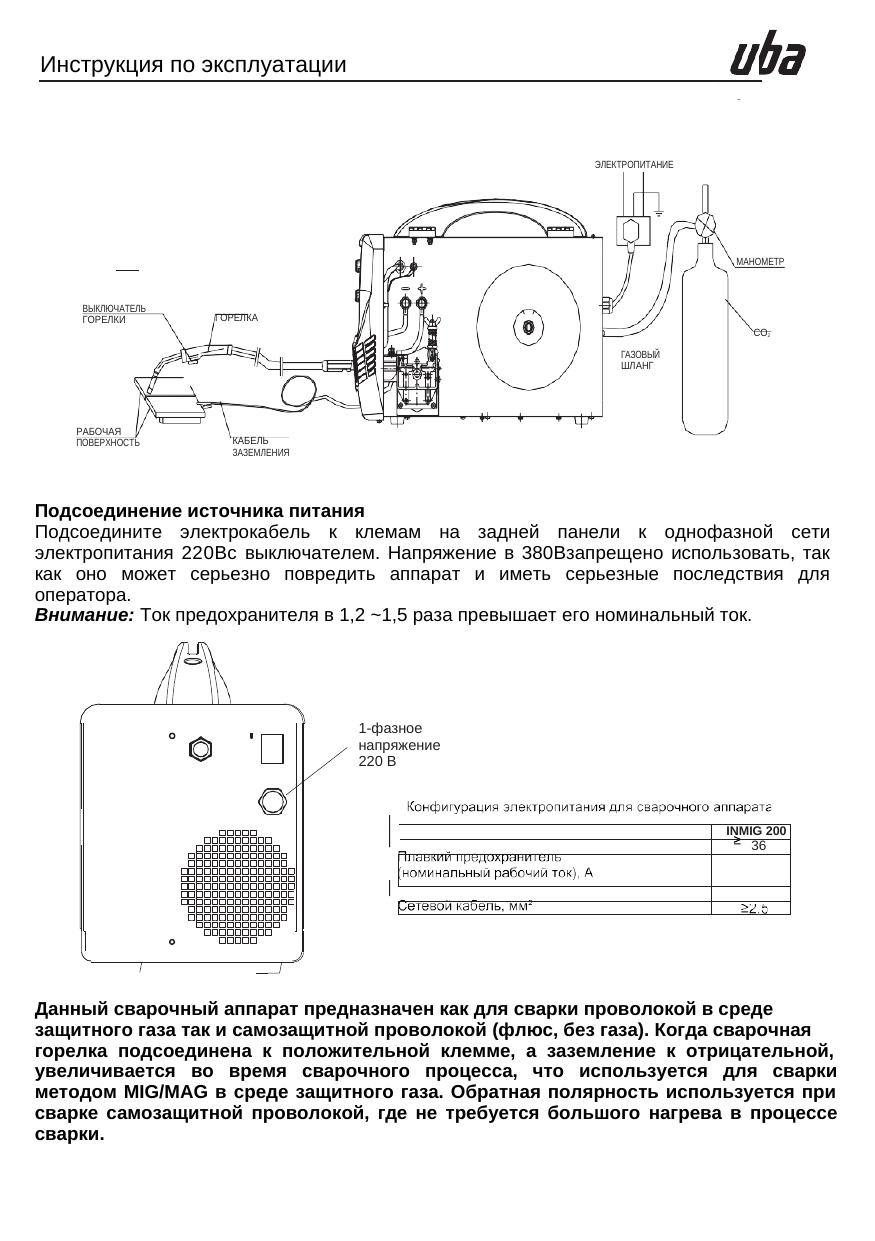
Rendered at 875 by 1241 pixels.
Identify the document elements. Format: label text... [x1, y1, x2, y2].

text 1-фазное напряжение 220 В [358, 721, 442, 769]
subtitle Подсоединение источника питания [34, 501, 849, 522]
text горелка подсоединена к положительной клемме, а заземление к отрицательной, [34, 1041, 849, 1061]
text КАБЕЛЬ ЗАЗЕМЛЕНИЯ [232, 435, 291, 458]
text РАБОЧАЯ ПОВЕРХНОСТЬ [76, 426, 142, 449]
picture [399, 902, 532, 912]
picture [778, 44, 806, 75]
text увеличивается во время сварочного процесса, что используется для сварки методом MIG/MAG в среде защитного газа. Обратная полярность используется при сварке самозащитной проволокой, где не требуется большого нагрева в процессе сварки. [34, 1061, 837, 1144]
picture [154, 642, 231, 704]
picture [258, 788, 287, 815]
text Подсоедините электрокабель к клемам на задней панели к однофазной сети электропитания 220Вс выключателем. Напряжение в 380Взапрещено использовать, так как оно может серьезно повредить аппарат и иметь серьезные последствия для оператора. [34, 522, 830, 605]
picture [407, 801, 772, 814]
text ГАЗОВЫЙ ШЛАНГ [621, 349, 662, 372]
picture [730, 44, 760, 75]
text Внимание: Ток предохранителя в 1,2 ~1,5 раза превышает его номинальный ток. [34, 605, 849, 626]
picture [741, 904, 768, 915]
subtitle Данный сварочный аппарат предназначен как для сварки проволокой в среде защитного газа так и самозащитной проволокой (флюс, без газа). Когда сварочная [34, 999, 849, 1041]
text ВЫКЛЮЧАТЕЛЬ ГОРЕЛКИ [82, 303, 148, 326]
picture [389, 815, 593, 912]
picture [189, 736, 212, 762]
picture [399, 855, 593, 886]
picture [75, 172, 785, 438]
